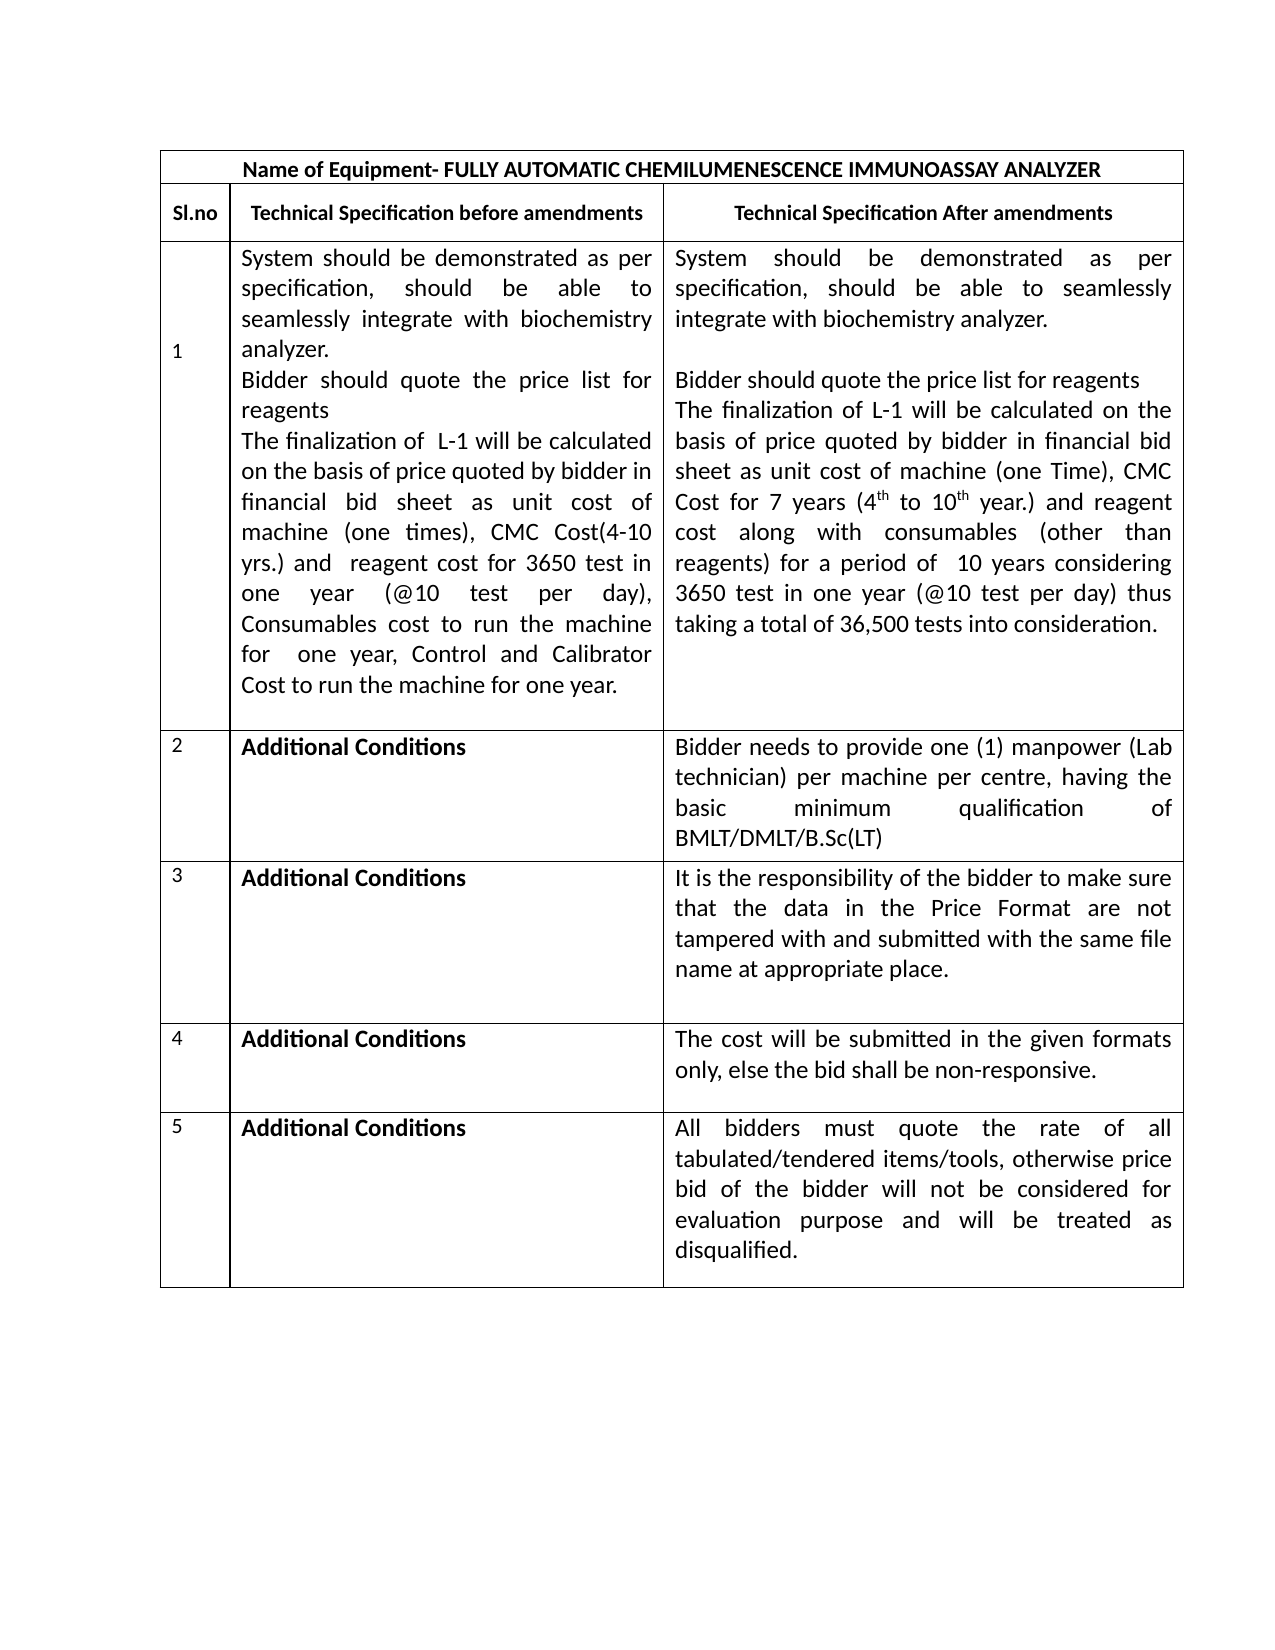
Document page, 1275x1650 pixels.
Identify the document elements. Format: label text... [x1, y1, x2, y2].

table_cell All bidders must quote the rate of all tabulated/tendered items/tools, otherwise price bid of the bidder will not be considered for evaluation purpose and will be treated as disqualified. [664, 1113, 1183, 1287]
table_cell System should be demonstrated as per specification, should be able to seamlessly integrate with biochemistry analyzer. [231, 242, 663, 364]
table_cell Bidder should quote the price list for reagents The finalization of L-1 will be calculated on the basis of price quoted by bidder in financial bid sheet as unit cost of machine (one Time), CMC Cost for 7 years (4th to 10th year.) and reagent cost along with consumables (other than reagents) for a period of 10 years considering 3650 test in one year (@10 test per day) thus taking a total of 36,500 tests into consideration. [664, 364, 1183, 730]
table_cell Technical Specification After amendments [664, 184, 1183, 241]
table_cell It is the responsibility of the bidder to make sure that the data in the Price Format are not tampered with and submitted with the same file name at appropriate place. [664, 862, 1183, 1023]
table_cell Additional Conditions [231, 862, 663, 1023]
table_cell 1 [161, 242, 229, 364]
table_cell Technical Specification before amendments [231, 184, 663, 241]
table_cell Additional Conditions [231, 731, 663, 861]
table_cell 4 [161, 1024, 229, 1112]
table_cell Bidder should quote the price list for reagents The finalization of L-1 will be calculated on the basis of price quoted by bidder in financial bid sheet as unit cost of machine (one times), CMC Cost(4-10 yrs.) and reagent cost for 3650 test in one year (@10 test per day), Consumables cost to run the machine for one year, Control and Calibrator Cost to run the machine for one year. [231, 364, 663, 730]
table_cell 2 [161, 731, 229, 861]
table_cell Additional Conditions [231, 1024, 663, 1112]
table_cell System should be demonstrated as per specification, should be able to seamlessly integrate with biochemistry analyzer. [664, 242, 1183, 364]
table_cell The cost will be submitted in the given formats only, else the bid shall be non-responsive. [664, 1024, 1183, 1112]
table_cell 3 [161, 862, 229, 1023]
table_cell 5 [161, 1113, 229, 1287]
table_cell Sl.no [161, 184, 229, 241]
table_cell [161, 364, 229, 730]
table_cell Name of Equipment- FULLY AUTOMATIC CHEMILUMENESCENCE IMMUNOASSAY ANALYZER [161, 151, 1183, 183]
table_cell Additional Conditions [231, 1113, 663, 1287]
table_cell Bidder needs to provide one (1) manpower (Lab technician) per machine per centre, having the basic minimum qualification of BMLT/DMLT/B.Sc(LT) [664, 731, 1183, 861]
